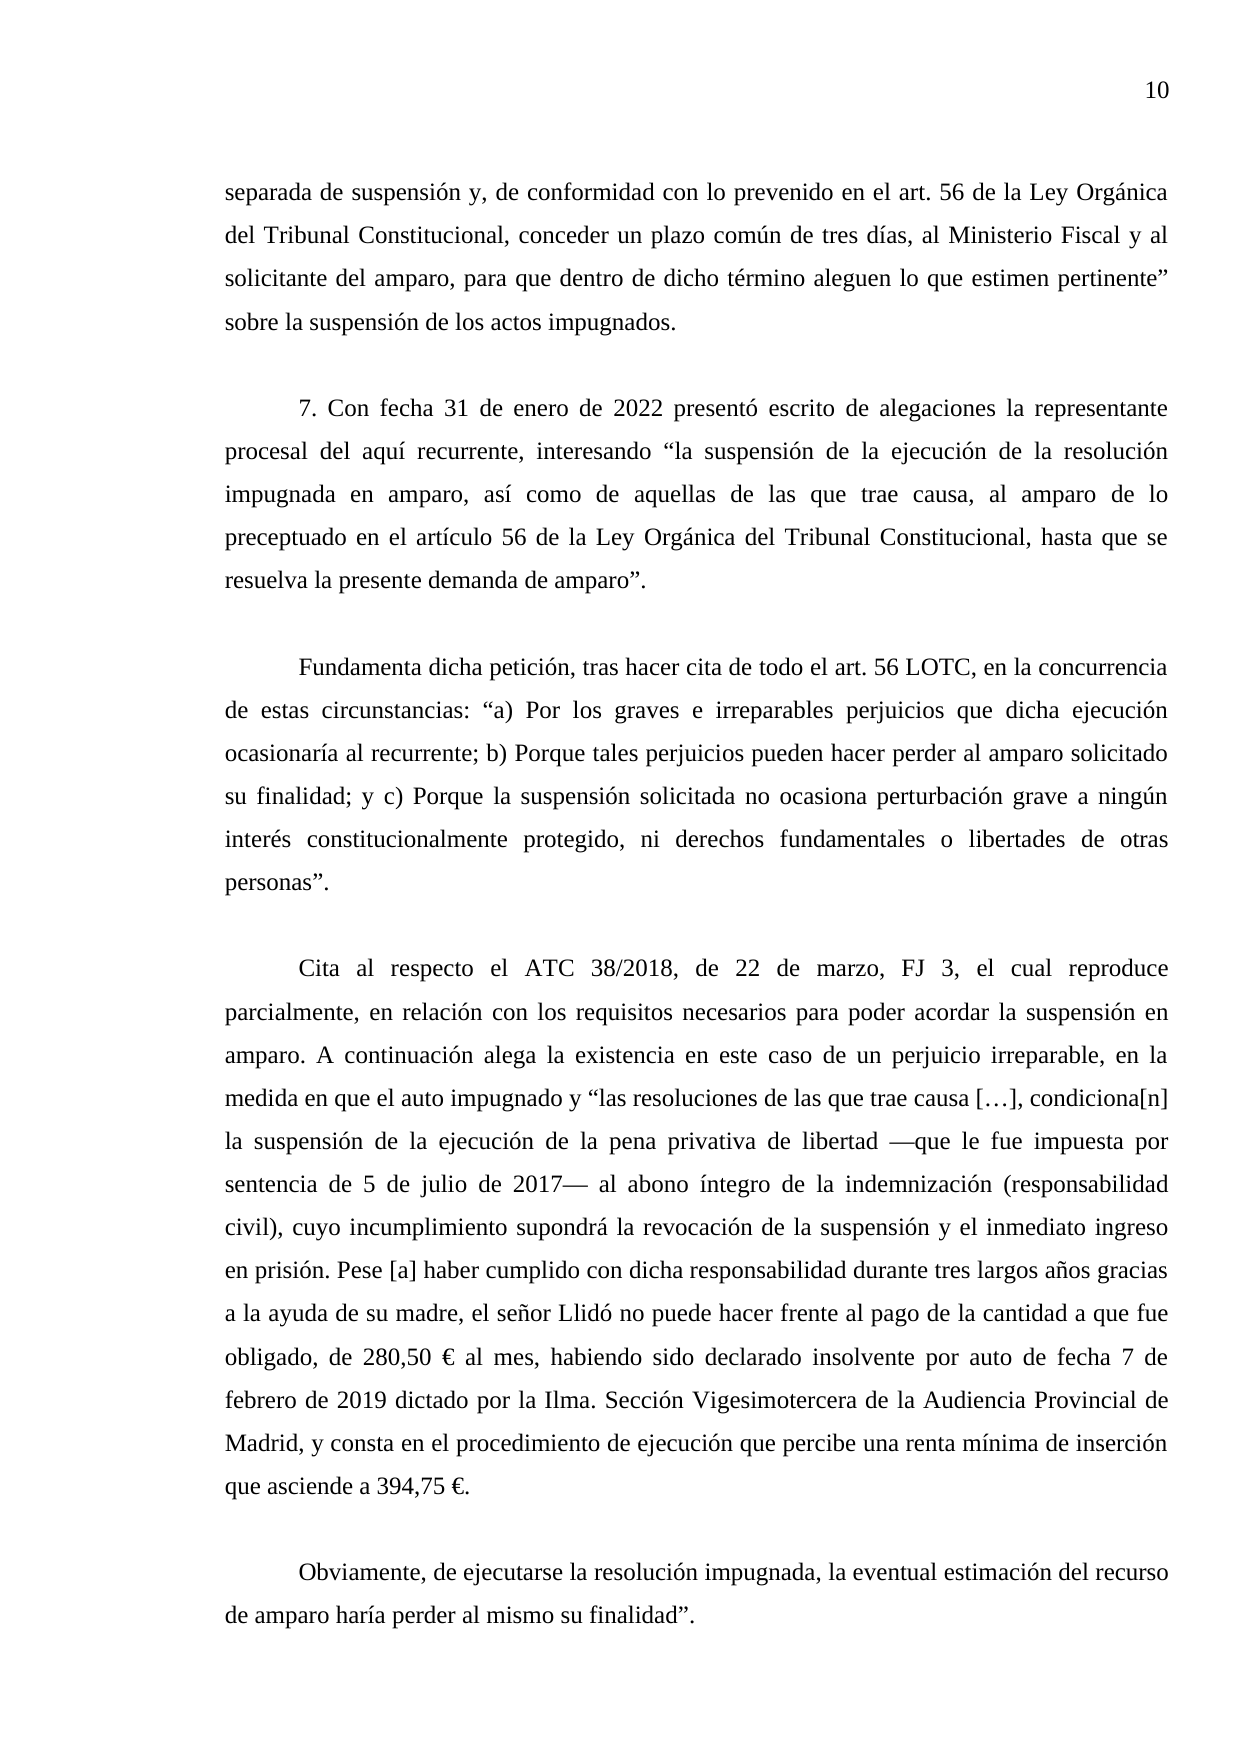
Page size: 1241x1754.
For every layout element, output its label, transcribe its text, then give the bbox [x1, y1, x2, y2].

text Obviamente, de ejecutarse la resolución impugnada, la eventual estimación del recurso de amparo haría perder al mismo su finalidad”. [224, 1557, 1169, 1629]
text Fundamenta dicha petición, tras hacer cita de todo el art. 56 LOTC, en la concurrencia de estas circunstancias: “a) Por los graves e irreparables perjuicios que dicha ejecución ocasionaría al recurrente; b) Porque tales perjuicios pueden hacer perder al amparo solicitado su finalidad; y c) Porque la suspensión solicitada no ocasiona perturbación grave a ningún interés constitucionalmente protegido, ni derechos fundamentales o libertades de otras personas”. [224, 652, 1169, 896]
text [224, 177, 1169, 335]
text Cita al respecto el ATC 38/2018, de 22 de marzo, FJ 3, el cual reproduce parcialmente, en relación con los requisitos necesarios para poder acordar la suspensión en amparo. A continuación alega la existencia en este caso de un perjuicio irreparable, en la medida en que el auto impugnado y “las resoluciones de las que trae causa […], condiciona[n] la suspensión de la ejecución de la pena privativa de libertad —que le fue impuesta por sentencia de 5 de julio de 2017— al abono íntegro de la indemnización (responsabilidad civil), cuyo incumplimiento supondrá la revocación de la suspensión y el inmediato ingreso en prisión. Pese [a] haber cumplido con dicha responsabilidad durante tres largos años gracias a la ayuda de su madre, el señor Llidó no puede hacer frente al pago de la cantidad a que fue obligado, de 280,50 € al mes, habiendo sido declarado insolvente por auto de fecha 7 de febrero de 2019 dictado por la Ilma. Sección Vigesimotercera de la Audiencia Provincial de Madrid, y consta en el procedimiento de ejecución que percibe una renta mínima de inserción que asciende a 394,75 €. [224, 953, 1169, 1500]
text 7. Con fecha 31 de enero de 2022 presentó escrito de alegaciones la representante procesal del aquí recurrente, interesando “la suspensión de la ejecución de la resolución impugnada en amparo, así como de aquellas de las que trae causa, al amparo de lo preceptuado en el artículo 56 de la Ley Orgánica del Tribunal Constitucional, hasta que se resuelva la presente demanda de amparo”. [224, 393, 1169, 594]
